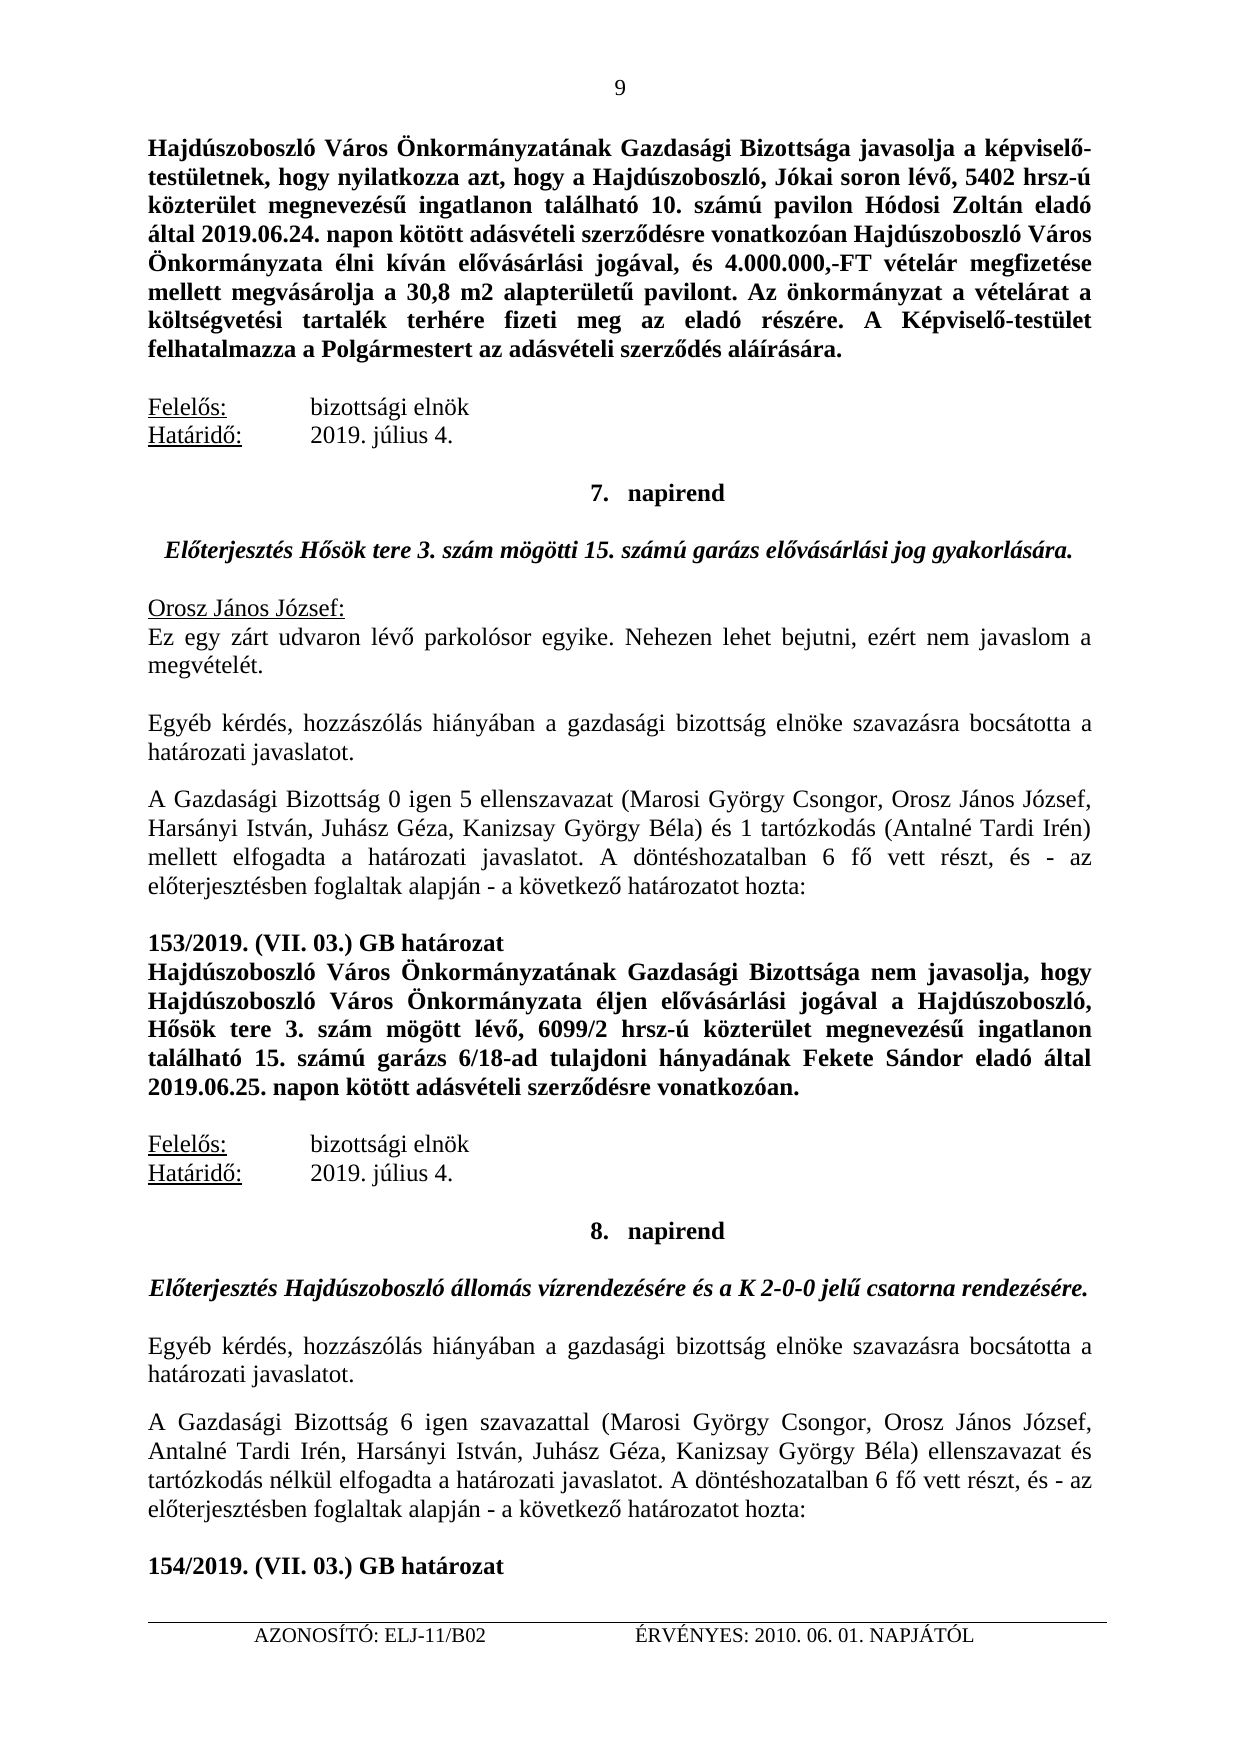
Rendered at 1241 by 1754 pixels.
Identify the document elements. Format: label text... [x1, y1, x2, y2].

text Egyéb kérdés, hozzászólás hiányában a gazdasági bizottság elnöke szavazásra bocsátotta a határozati javaslatot. [148, 708, 1093, 765]
text Egyéb kérdés, hozzászólás hiányában a gazdasági bizottság elnöke szavazásra bocsátotta a határozati javaslatot. [148, 1331, 1093, 1388]
text A Gazdasági Bizottság 6 igen szavazattal (Marosi György Csongor, Orosz János József, Antalné Tardi Irén, Harsányi István, Juhász Géza, Kanizsay György Béla) ellenszavazat és tartózkodás nélkül elfogadta a határozati javaslatot. A döntéshozatalban 6 fő vett részt, és - az előterjesztésben foglaltak alapján - a következő határozatot hozta: [148, 1407, 1093, 1522]
text Határidő: 2019. július 4. [148, 420, 1093, 449]
text Hajdúszoboszló Város Önkormányzatának Gazdasági Bizottsága nem javasolja, hogy Hajdúszoboszló Város Önkormányzata éljen elővásárlási jogával a Hajdúszoboszló, Hősök tere 3. szám mögött lévő, 6099/2 hrsz-ú közterület megnevezésű ingatlanon található 15. számú garázs 6/18-ad tulajdoni hányadának Fekete Sándor eladó által 2019.06.25. napon kötött adásvételi szerződésre vonatkozóan. [148, 957, 1093, 1101]
text A Gazdasági Bizottság 0 igen 5 ellenszavazat (Marosi György Csongor, Orosz János József, Harsányi István, Juhász Géza, Kanizsay György Béla) és 1 tartózkodás (Antalné Tardi Irén) mellett elfogadta a határozati javaslatot. A döntéshozatalban 6 fő vett részt, és - az előterjesztésben foglaltak alapján - a következő határozatot hozta: [148, 784, 1093, 899]
text Hajdúszoboszló Város Önkormányzatának Gazdasági Bizottsága javasolja a képviselő-testületnek, hogy nyilatkozza azt, hogy a Hajdúszoboszló, Jókai soron lévő, 5402 hrsz-ú közterület megnevezésű ingatlanon található 10. számú pavilon Hódosi Zoltán eladó által 2019.06.24. napon kötött adásvételi szerződésre vonatkozóan Hajdúszoboszló Város Önkormányzata élni kíván elővásárlási jogával, és 4.000.000,-FT vételár megfizetése mellett megvásárolja a 30,8 m2 alapterületű pavilont. Az önkormányzat a vételárat a költségvetési tartalék terhére fizeti meg az eladó részére. A Képviselő-testület felhatalmazza a Polgármestert az adásvételi szerződés aláírására. [148, 133, 1093, 363]
text Előterjesztés Hősök tere 3. szám mögötti 15. számú garázs elővásárlási jog gyakorlására. [148, 535, 1093, 564]
text Felelős: bizottsági elnök [148, 1129, 1093, 1158]
list napirend [223, 1216, 1093, 1244]
text Ez egy zárt udvaron lévő parkolósor egyike. Nehezen lehet bejutni, ezért nem javaslom a megvételét. [148, 622, 1093, 679]
text Előterjesztés Hajdúszoboszló állomás vízrendezésére és a K 2-0-0 jelű csatorna rendezésére. [148, 1273, 1093, 1302]
text 153/2019. (VII. 03.) GB határozat [148, 928, 1093, 957]
text Felelős: bizottsági elnök [148, 392, 1093, 420]
text Orosz János József: [148, 593, 1093, 622]
list napirend [223, 478, 1093, 507]
text Határidő: 2019. július 4. [148, 1158, 1093, 1187]
text 154/2019. (VII. 03.) GB határozat [148, 1551, 1093, 1580]
